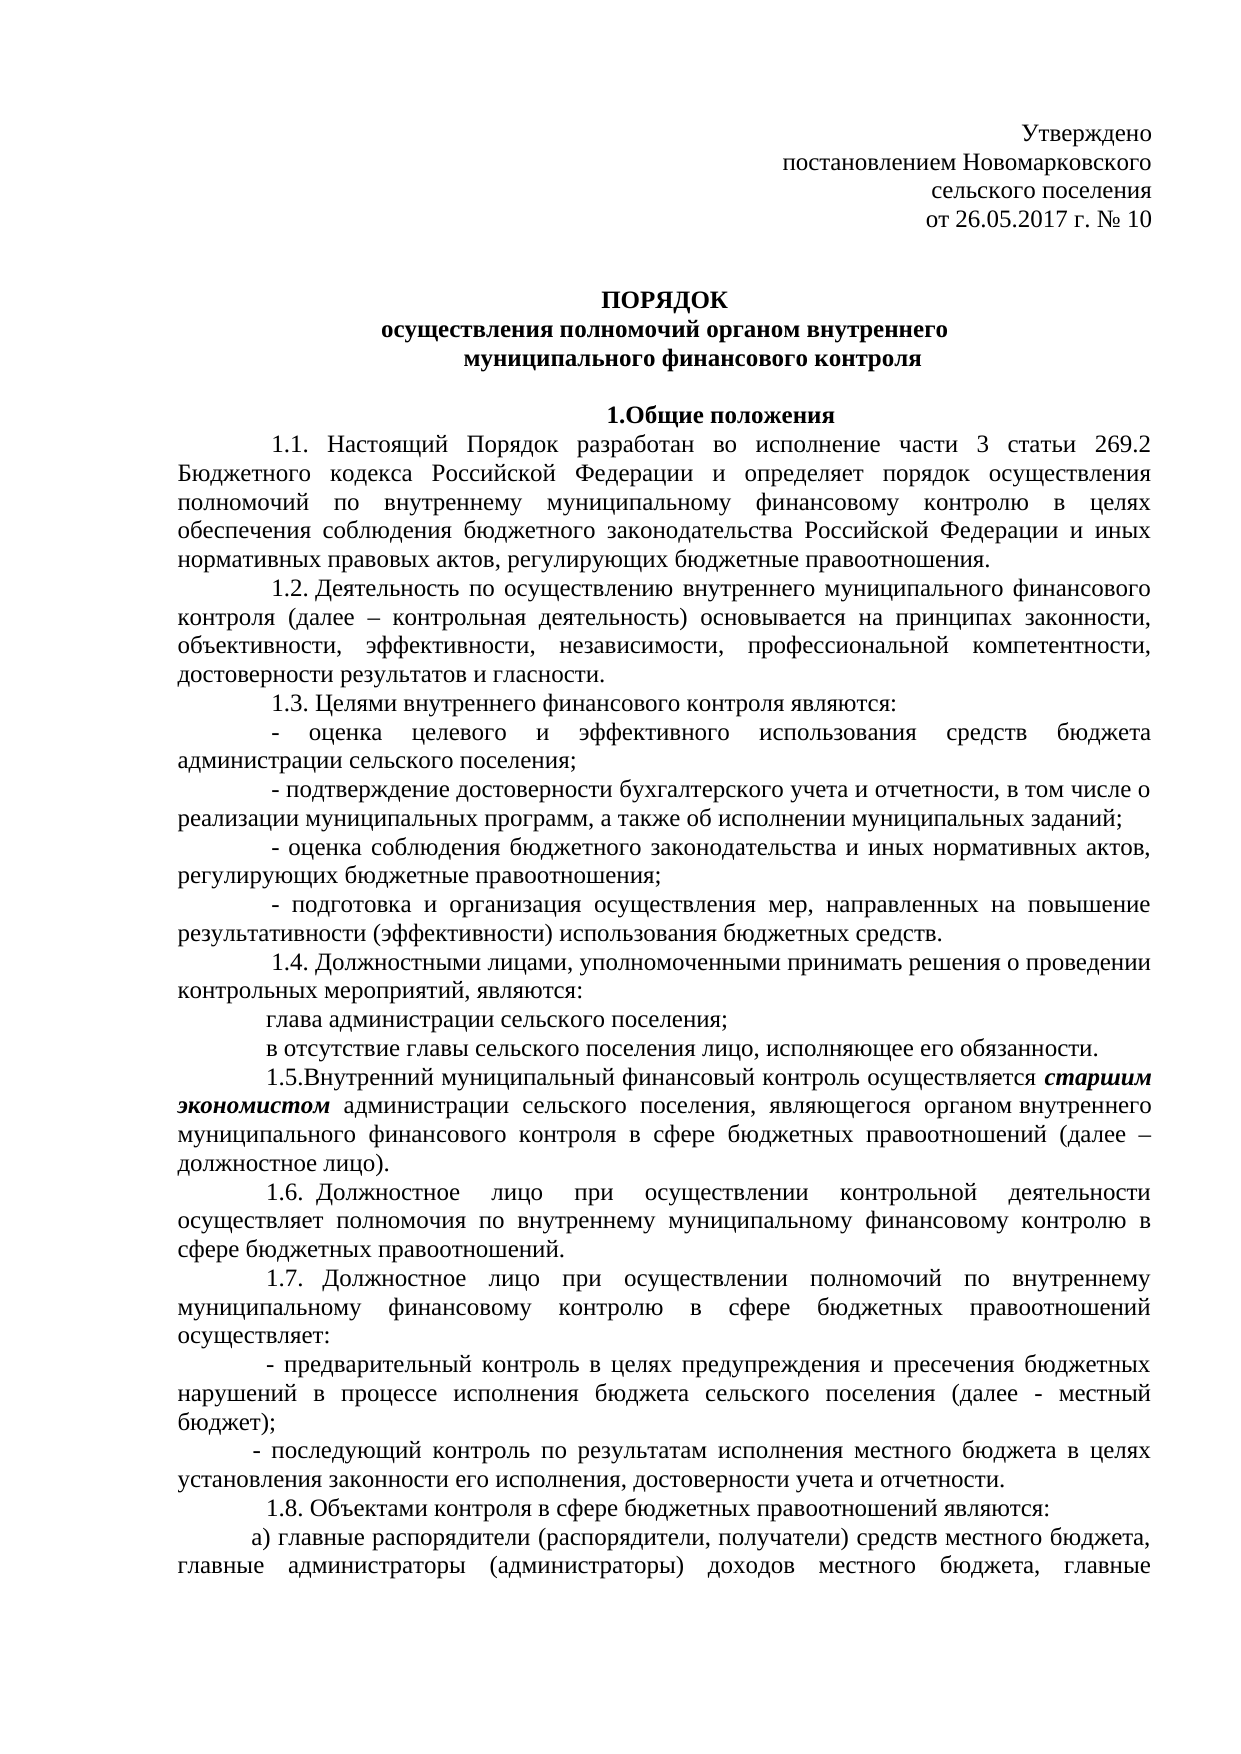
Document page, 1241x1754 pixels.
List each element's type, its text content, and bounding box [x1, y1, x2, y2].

text 1.6. Должностное лицо при осуществлении контрольной деятельности осуществляет полномочия по внутреннему муниципальному финансовому контролю в сфере бюджетных правоотношений. [177, 1177, 1152, 1263]
text - предварительный контроль в целях предупреждения и пресечения бюджетных нарушений в процессе исполнения бюджета сельского поселения (далее - местный бюджет); [177, 1349, 1152, 1435]
text 1.Общие положения [290, 400, 1152, 429]
text 1.5.Внутренний муниципальный финансовый контроль осуществляется старшим экономистом администрации сельского поселения, являющегося органом внутреннего муниципального финансового контроля в сфере бюджетных правоотношений (далее – должностное лицо). [177, 1062, 1152, 1177]
text от 26.05.2017 г. № 10 [177, 204, 1152, 233]
text - подготовка и организация осуществления мер, направленных на повышение результативности (эффективности) использования бюджетных средств. [177, 889, 1152, 947]
text ПОРЯДОК [177, 285, 1152, 314]
text 1.4. Должностными лицами, уполномоченными принимать решения о проведении контрольных мероприятий, являются: [177, 947, 1152, 1004]
text сельского поселения [177, 176, 1152, 204]
text 1.3. Целями внутреннего финансового контроля являются: [177, 688, 1152, 717]
text осуществления полномочий органом внутреннего [177, 314, 1152, 343]
text муниципального финансового контроля [177, 343, 1152, 372]
text - последующий контроль по результатам исполнения местного бюджета в целях установления законности его исполнения, достоверности учета и отчетности. [177, 1435, 1152, 1493]
text - подтверждение достоверности бухгалтерского учета и отчетности, в том числе о реализации муниципальных программ, а также об исполнении муниципальных заданий; [177, 774, 1152, 832]
text - оценка целевого и эффективного использования средств бюджета администрации сельского поселения; [177, 717, 1152, 774]
text - оценка соблюдения бюджетного законодательства и иных нормативных актов, регулирующих бюджетные правоотношения; [177, 832, 1152, 889]
text 1.2. Деятельность по осуществлению внутреннего муниципального финансового контроля (далее – контрольная деятельность) основывается на принципах законности, объективности, эффективности, независимости, профессиональной компетентности, достоверности результатов и гласности. [177, 573, 1152, 688]
text 1.7. Должностное лицо при осуществлении полномочий по внутреннему муниципальному финансовому контролю в сфере бюджетных правоотношений осуществляет: [177, 1263, 1152, 1349]
text Утверждено [177, 118, 1152, 147]
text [177, 1522, 1152, 1579]
text 1.8. Объектами контроля в сфере бюджетных правоотношений являются: [177, 1493, 1152, 1522]
text постановлением Новомарковского [177, 147, 1152, 176]
text глава администрации сельского поселения; [177, 1004, 1152, 1033]
text в отсутствие главы сельского поселения лицо, исполняющее его обязанности. [177, 1033, 1152, 1062]
text 1.1. Настоящий Порядок разработан во исполнение части 3 статьи 269.2 Бюджетного кодекса Российской Федерации и определяет порядок осуществления полномочий по внутреннему муниципальному финансовому контролю в целях обеспечения соблюдения бюджетного законодательства Российской Федерации и иных нормативных правовых актов, регулирующих бюджетные правоотношения. [177, 429, 1152, 573]
